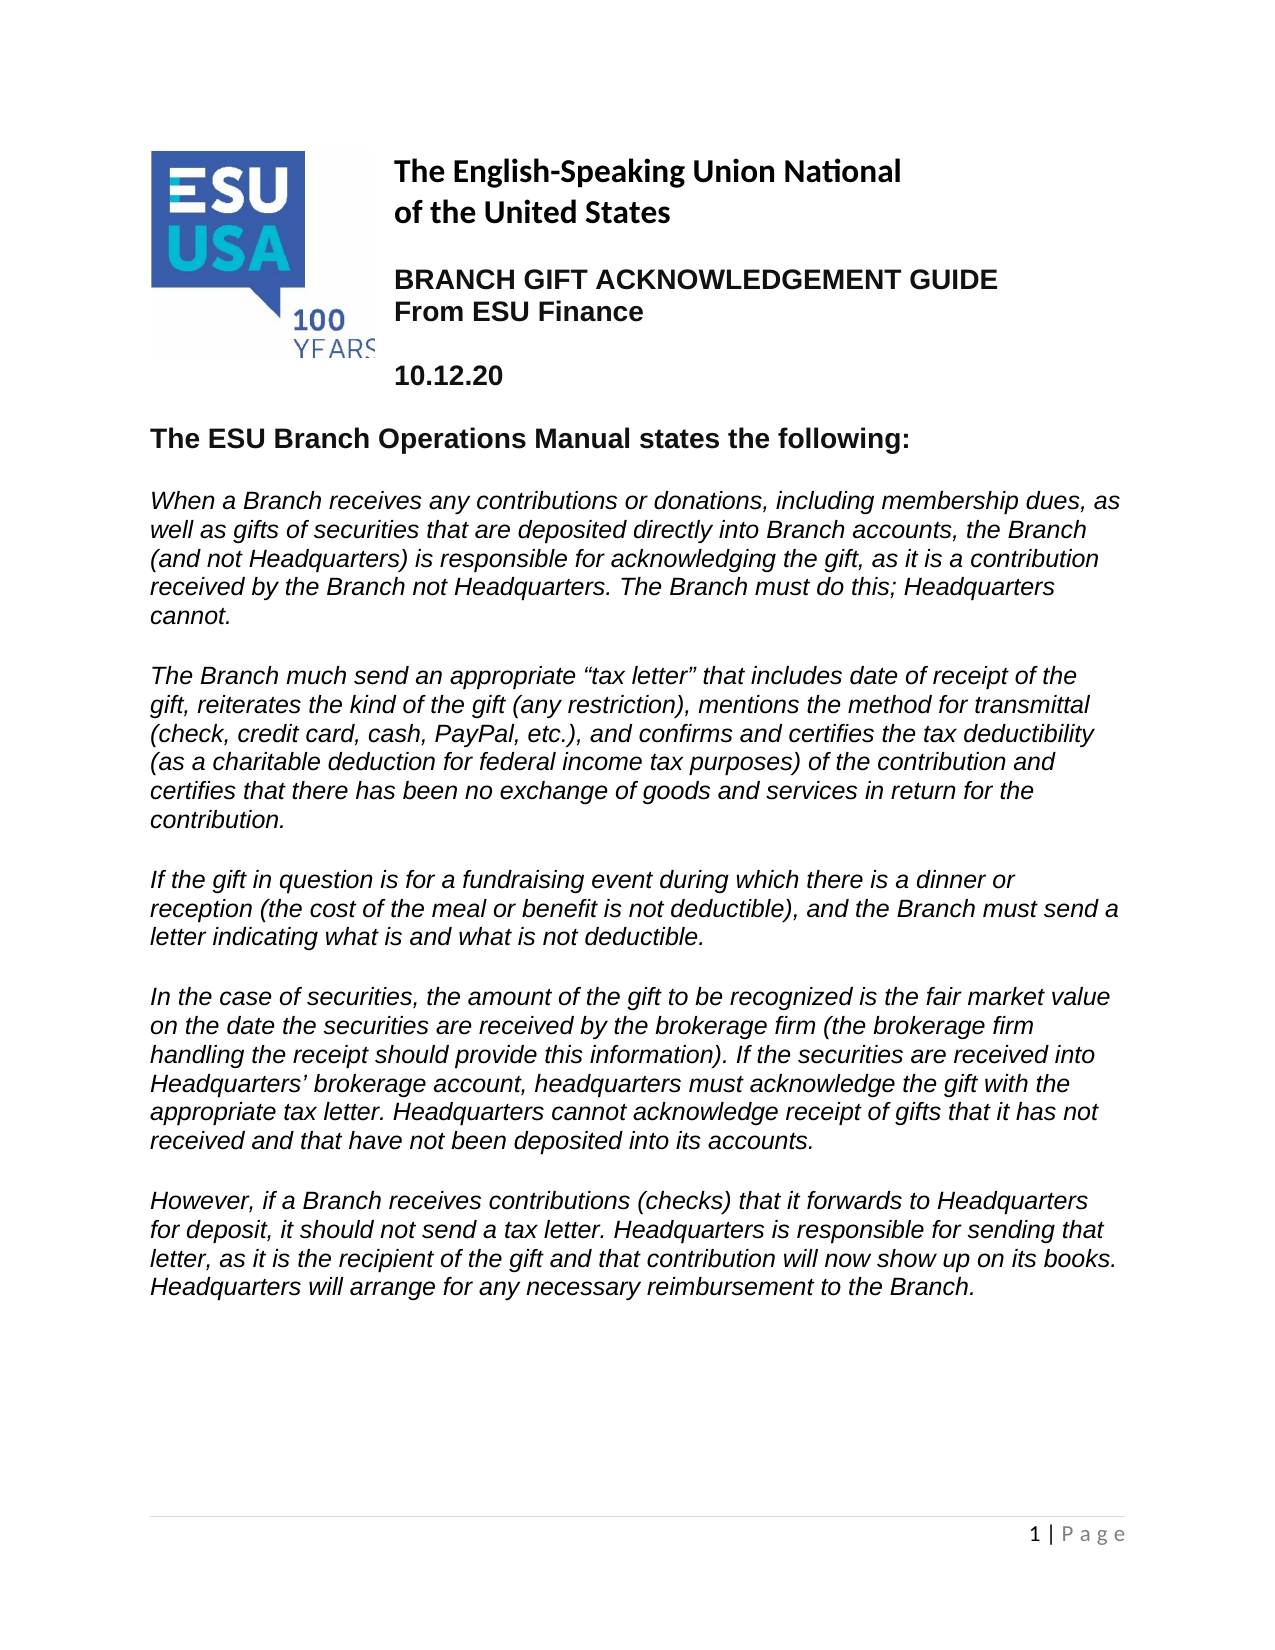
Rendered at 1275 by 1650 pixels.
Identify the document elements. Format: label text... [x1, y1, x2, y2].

text If the gift in question is for a fundraising event during which there is a dinner or reception (the cost of the meal or benefit is not deductible), and the Branch must send a letter indicating what is and what is not deductible. [150, 865, 1125, 951]
text 10.12.20 [150, 359, 1125, 391]
text The Branch much send an appropriate “tax letter” that includes date of receipt of the gift, reiterates the kind of the gift (any restriction), mentions the method for transmittal (check, credit card, cash, PayPal, etc.), and confirms and certifies the tax deductibility (as a charitable deduction for federal income tax purposes) of the contribution and certifies that there has been no exchange of goods and services in return for the contribution. [150, 661, 1125, 833]
text The ESU Branch Operations Manual states the following: [150, 422, 1125, 455]
text However, if a Branch receives contributions (checks) that it forwards to Headquarters for deposit, it should not send a tax letter. Headquarters is responsible for sending that letter, as it is the recipient of the gift and that contribution will now show up on its books. Headquarters will arrange for any necessary reimbursement to the Branch. [150, 1186, 1125, 1301]
text BRANCH GIFT ACKNOWLEDGEMENT GUIDE From ESU Finance [375, 263, 1125, 327]
picture [150, 150, 375, 357]
text When a Branch receives any contributions or donations, including membership dues, as well as gifts of securities that are deposited directly into Branch accounts, the Branch (and not Headquarters) is responsible for acknowledging the gift, as it is a contribution received by the Branch not Headquarters. The Branch must do this; Headquarters cannot. [150, 486, 1125, 630]
text In the case of securities, the amount of the gift to be recognized is the fair market value on the date the securities are received by the brokerage firm (the brokerage firm handling the receipt should provide this information). If the securities are received into Headquarters’ brokerage account, headquarters must acknowledge the gift with the appropriate tax letter. Headquarters cannot acknowledge receipt of gifts that it has not received and that have not been deposited into its accounts. [150, 982, 1125, 1155]
text The English-Speaking Union National of the United States [375, 150, 1125, 231]
